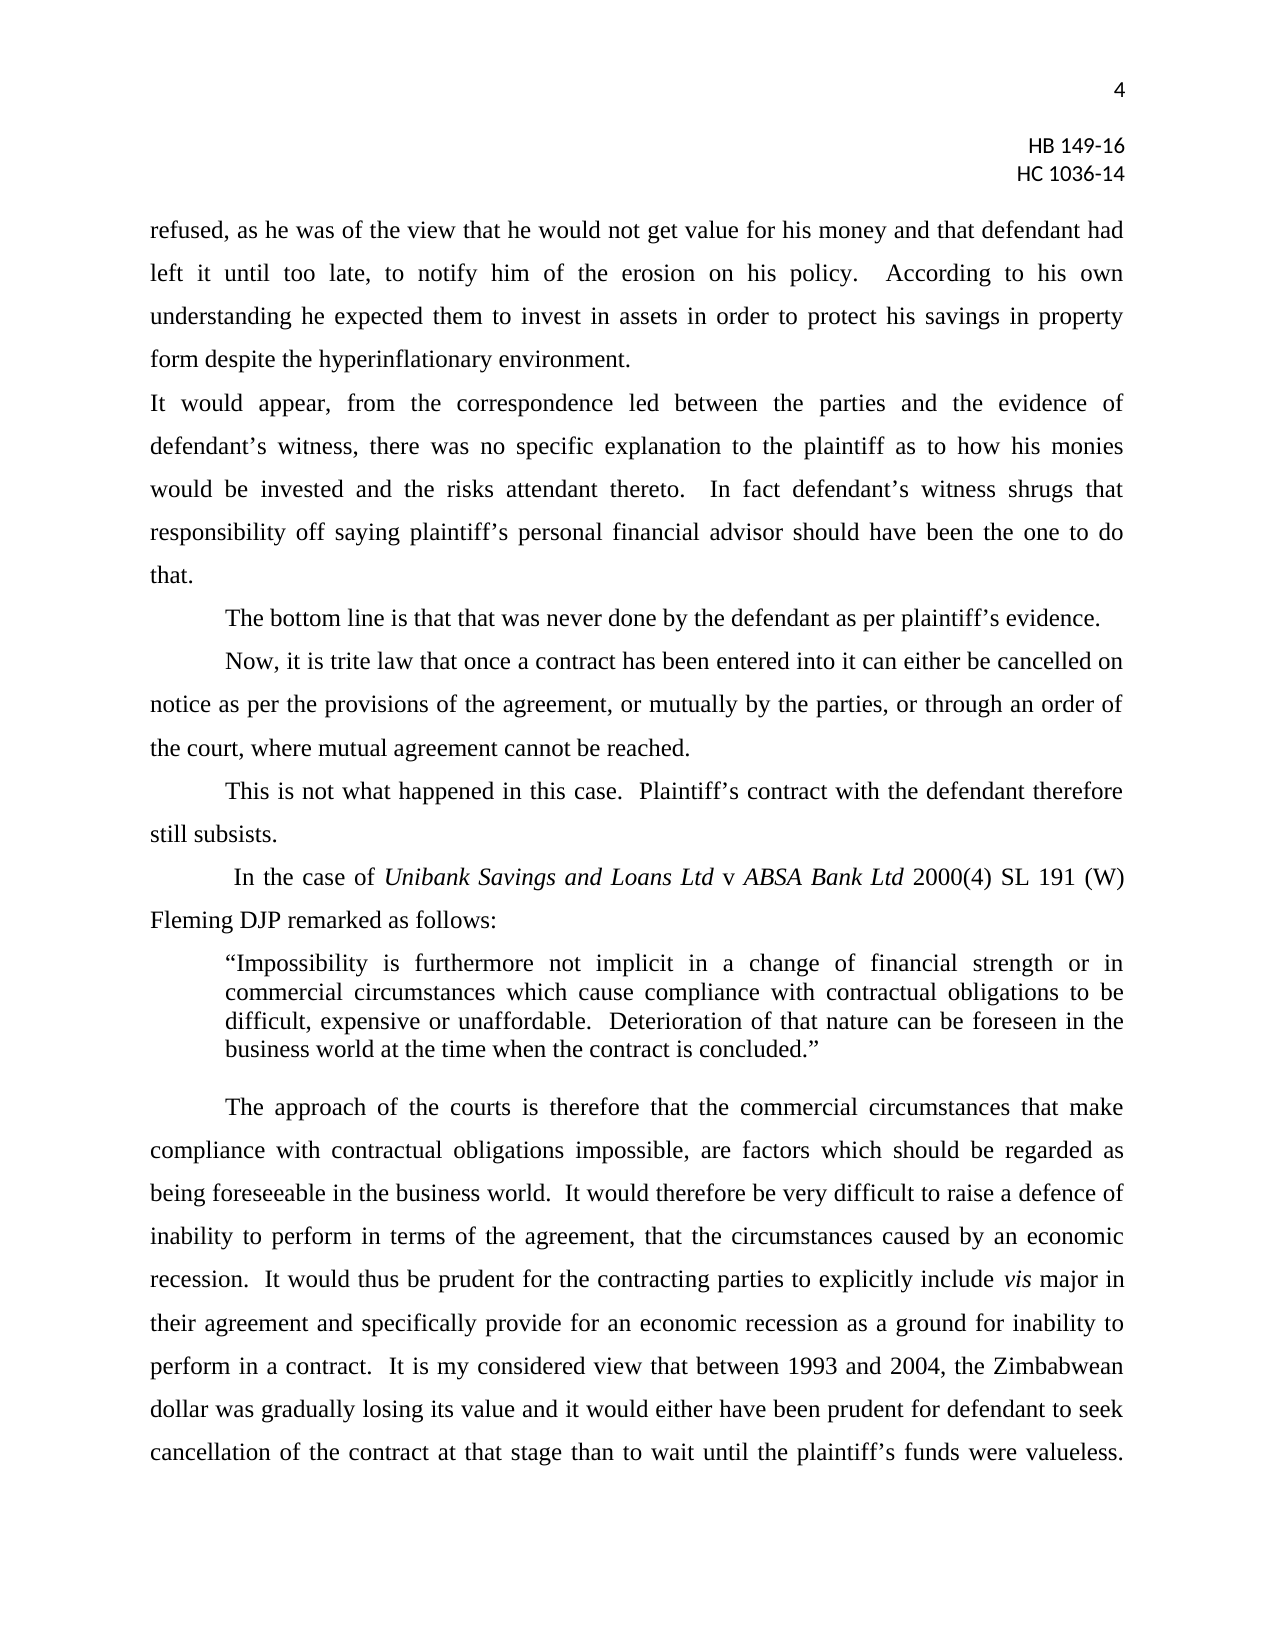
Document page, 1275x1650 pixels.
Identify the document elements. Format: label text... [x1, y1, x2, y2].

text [150, 215, 1125, 373]
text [150, 1092, 1125, 1466]
text Now, it is trite law that once a contract has been entered into it can either be cancelled on notice as per the provisions of the agreement, or mutually by the parties, or through an order of the court, where mutual agreement cannot be reached. [150, 646, 1125, 761]
text In the case of Unibank Savings and Loans Ltd v ABSA Bank Ltd 2000(4) SL 191 (W) Fleming DJP remarked as follows: [150, 862, 1125, 934]
text It would appear, from the correspondence led between the parties and the evidence of defendant’s witness, there was no specific explanation to the plaintiff as to how his monies would be invested and the risks attendant thereto. In fact defendant’s witness shrugs that responsibility off saying plaintiff’s personal financial advisor should have been the one to do that. [150, 388, 1125, 589]
text The bottom line is that that was never done by the defendant as per plaintiff’s evidence. [150, 603, 1125, 632]
text This is not what happened in this case. Plaintiff’s contract with the defendant therefore still subsists. [150, 776, 1125, 848]
text “Impossibility is furthermore not implicit in a change of financial strength or in commercial circumstances which cause compliance with contractual obligations to be difficult, expensive or unaffordable. Deterioration of that nature can be foreseen in the business world at the time when the contract is concluded.” [225, 948, 1125, 1063]
